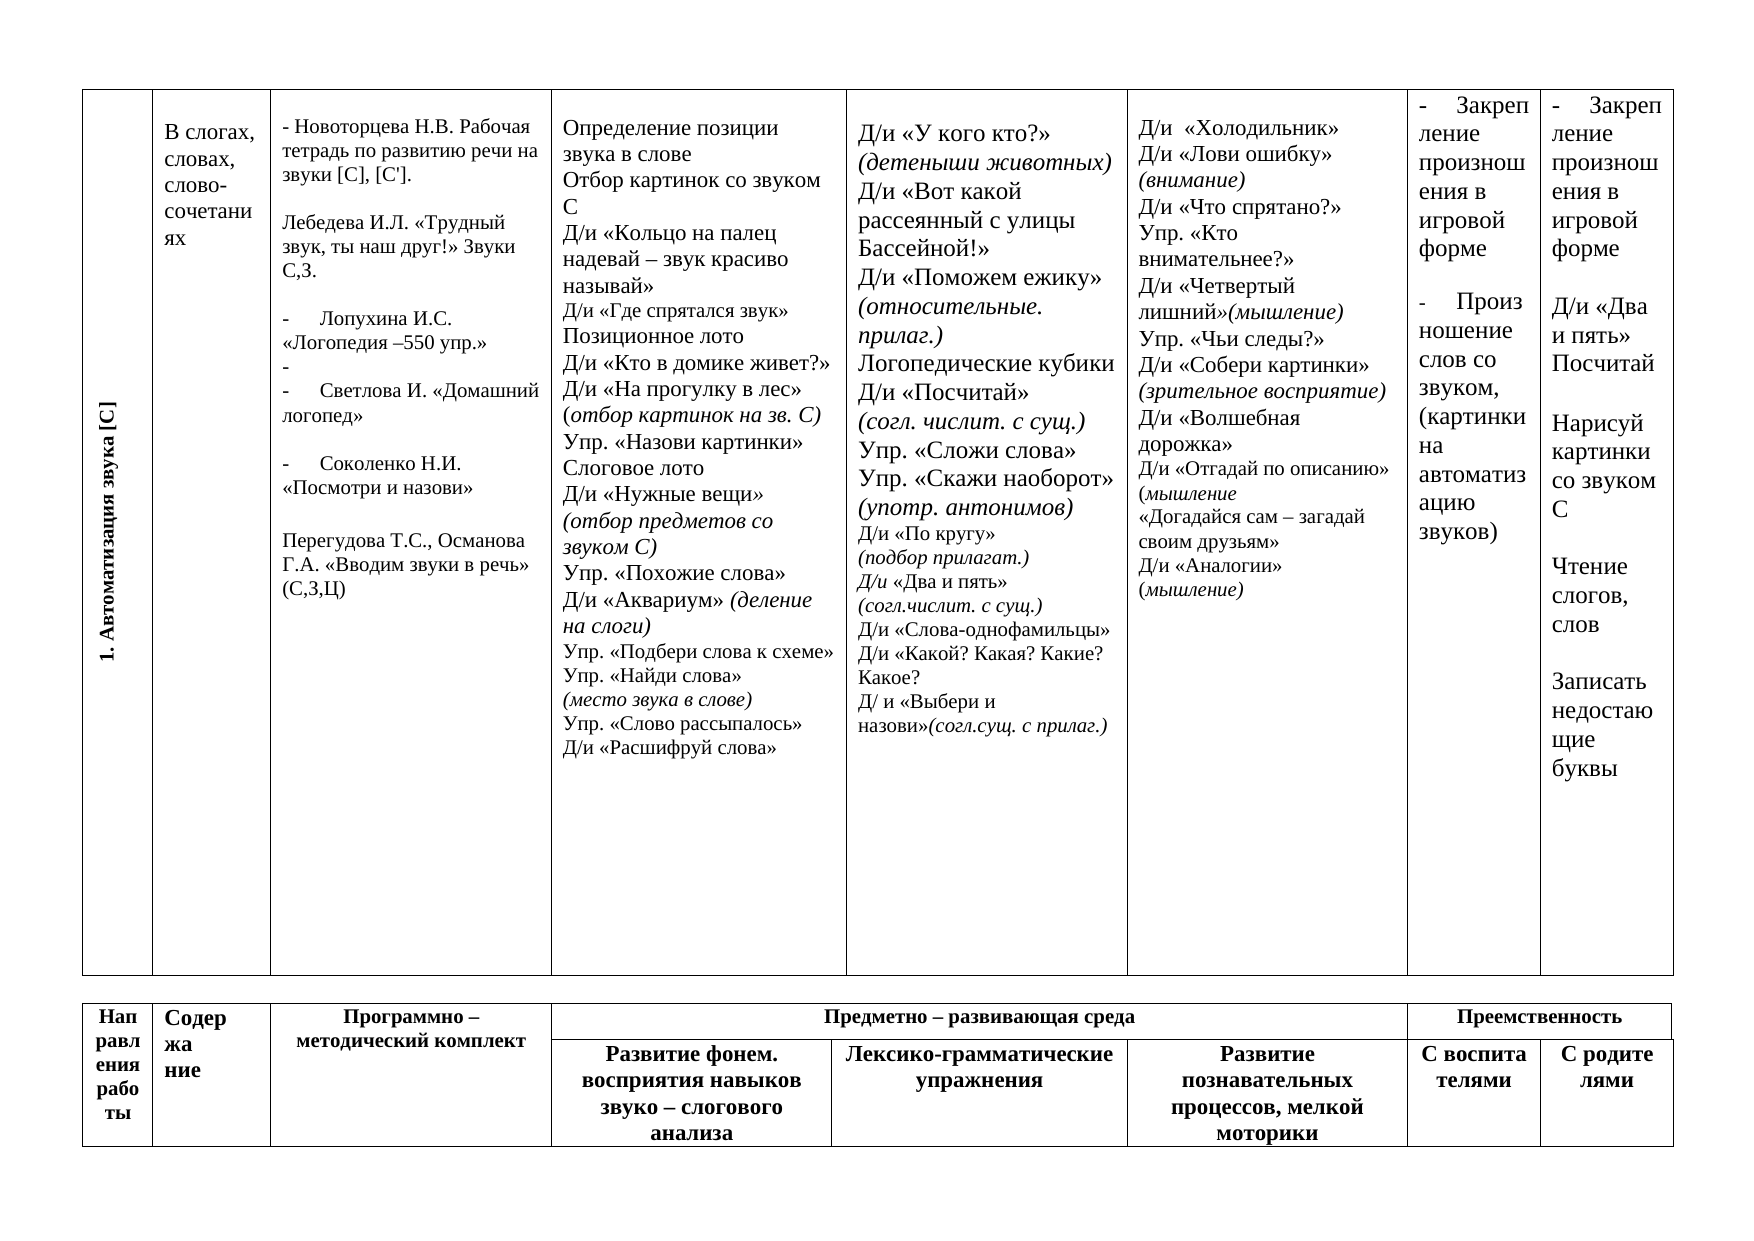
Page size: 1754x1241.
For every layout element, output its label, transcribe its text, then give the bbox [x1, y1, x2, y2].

table_cell Лексико-грамматические упражнения [832, 1040, 1127, 1146]
table_cell - Новоторцева Н.В. Рабочая тетрадь по развитию речи на звуки [С], [С']. Лебедева И.Л. «Трудный звук, ты наш друг!» Звуки С,З. Лопухина И.С. «Логопедия –550 упр.» Светлова И. «Домашний логопед» Соколенко Н.И. «Посмотри и назови» Перегудова Т.С., Османова Г.А. «Вводим звуки в речь» (С,З,Ц) [271, 90, 551, 975]
table_header Направления работы [83, 1004, 152, 1146]
table_cell 1. Автоматизация звука [С] [83, 90, 152, 975]
table_cell Развитие фонем. восприятия навыков звуко – слогового анализа [552, 1040, 831, 1146]
table_cell С воспита телями [1408, 1040, 1540, 1146]
table_header Содер жа ние [153, 1004, 270, 1146]
table_header Предметно – развивающая среда [552, 1004, 1407, 1039]
table_cell Д/и «У кого кто?» (детеныши животных) Д/и «Вот какой рассеянный с улицы Бассейной!» Д/и «Поможем ежику» (относительные. прилаг.) Логопедические кубики Д/и «Посчитай» (согл. числит. с сущ.) Упр. «Сложи слова» Упр. «Скажи наоборот» (употр. антонимов) Д/и «По кругу» (подбор прилагат.) Д/и «Два и пять» (согл.числит. с сущ.) Д/и «Слова-однофамильцы» Д/и «Какой? Какая? Какие? Какое? Д/ и «Выбери и назови»(согл.сущ. с прилаг.) [847, 90, 1127, 975]
table_cell С родите лями [1541, 1040, 1673, 1146]
table_cell В слогах, словах, слово-сочетаниях [153, 90, 270, 975]
table_cell Закрепление произношения в игровой форме Произношение слов со звуком, (картинки на автоматизацию звуков) [1408, 90, 1540, 975]
table_header Программно – методический комплект [271, 1004, 551, 1146]
table_cell Закрепление произношения в игровой форме Д/и «Два и пять» Посчитай Нарисуй картинки со звуком С Чтение слогов, слов Записать недостающие буквы [1541, 90, 1673, 975]
table_header Преемственность [1408, 1004, 1671, 1039]
table_cell Развитие познавательных процессов, мелкой моторики [1128, 1040, 1407, 1146]
table_cell Д/и «Холодильник» Д/и «Лови ошибку» (внимание) Д/и «Что спрятано?» Упр. «Кто внимательнее?» Д/и «Четвертый лишний»(мышление) Упр. «Чьи следы?» Д/и «Собери картинки» (зрительное восприятие) Д/и «Волшебная дорожка» Д/и «Отгадай по описанию» (мышление «Догадайся сам – загадай своим друзьям» Д/и «Аналогии» (мышление) [1128, 90, 1407, 975]
table_cell Определение позиции звука в слове Отбор картинок со звуком С Д/и «Кольцо на палец надевай – звук красиво называй» Д/и «Где спрятался звук» Позиционное лото Д/и «Кто в домике живет?» Д/и «На прогулку в лес» (отбор картинок на зв. С) Упр. «Назови картинки» Слоговое лото Д/и «Нужные вещи» (отбор предметов со звуком С) Упр. «Похожие слова» Д/и «Аквариум» (деление на слоги) Упр. «Подбери слова к схеме» Упр. «Найди слова» (место звука в слове) Упр. «Слово рассыпалось» Д/и «Расшифруй слова» [552, 90, 846, 975]
